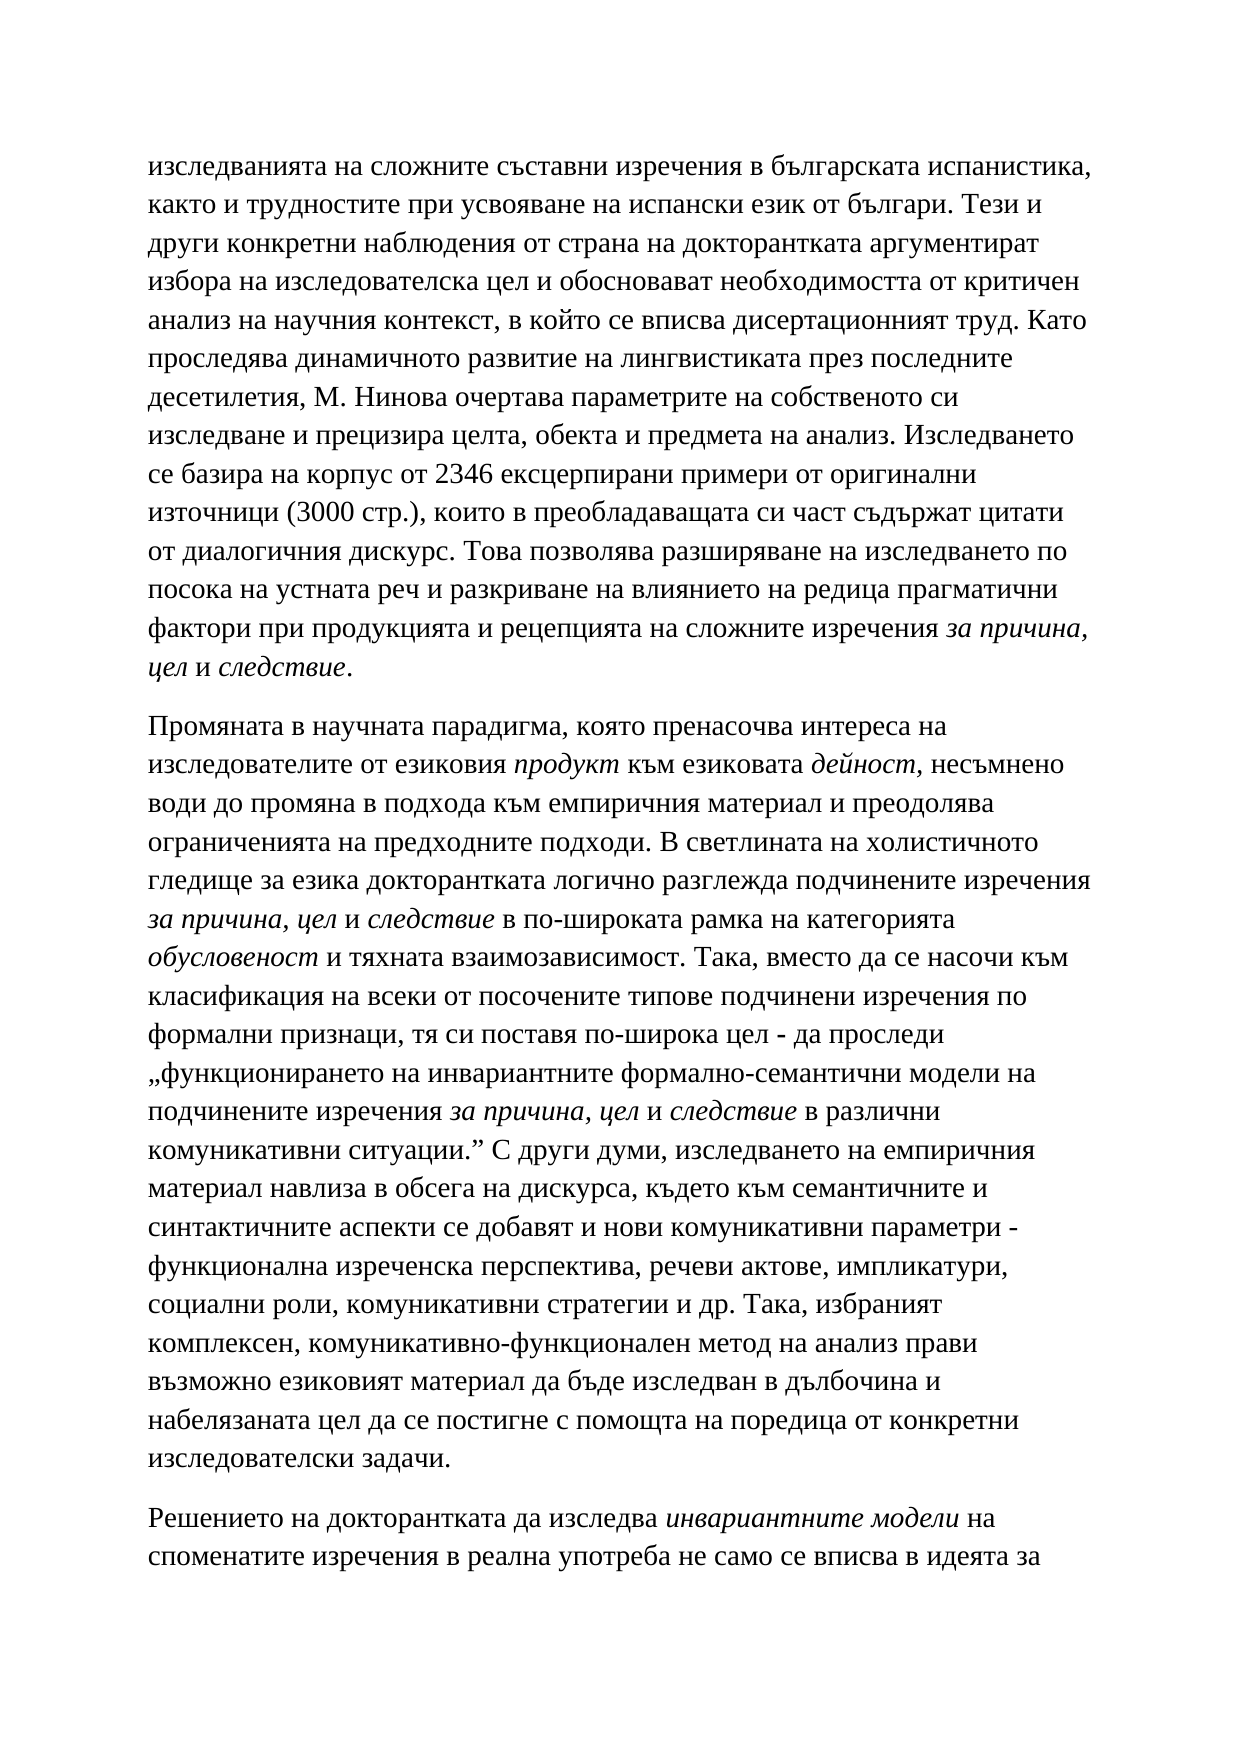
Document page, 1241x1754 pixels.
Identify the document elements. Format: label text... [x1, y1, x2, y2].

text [148, 148, 1093, 682]
text Промяната в научната парадигма, която пренасочва интереса на изследователите от езиковия продукт към езиковата дейност, несъмнено води до промяна в подхода към емпиричния материал и преодолява ограниченията на предходните подходи. В светлината на холистичното гледище за езика докторантката логично разглежда подчинените изречения за причина, цел и следствие в по-широката рамка на категорията обусловеност и тяхната взаимозависимост. Така, вместо да се насочи към класификация на всеки от посочените типове подчинени изречения по формални признаци, тя си поставя по-широка цел - да проследи „функционирането на инвариантните формално-семантични модели на подчинените изречения за причина, цел и следствие в различни комуникативни ситуации.” С други думи, изследването на емпиричния материал навлиза в обсега на дискурса, където към семантичните и синтактичните аспекти се добавят и нови комуникативни параметри -функционална изреченска перспектива, речеви актове, импликатури, социални роли, комуникативни стратегии и др. Така, избраният комплексен, комуникативно-функционален метод на анализ прави възможно езиковият материал да бъде изследван в дълбочина и набелязаната цел да се постигне с помощта на поредица от конкретни изследователски задачи. [148, 708, 1093, 1474]
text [148, 1500, 1093, 1572]
